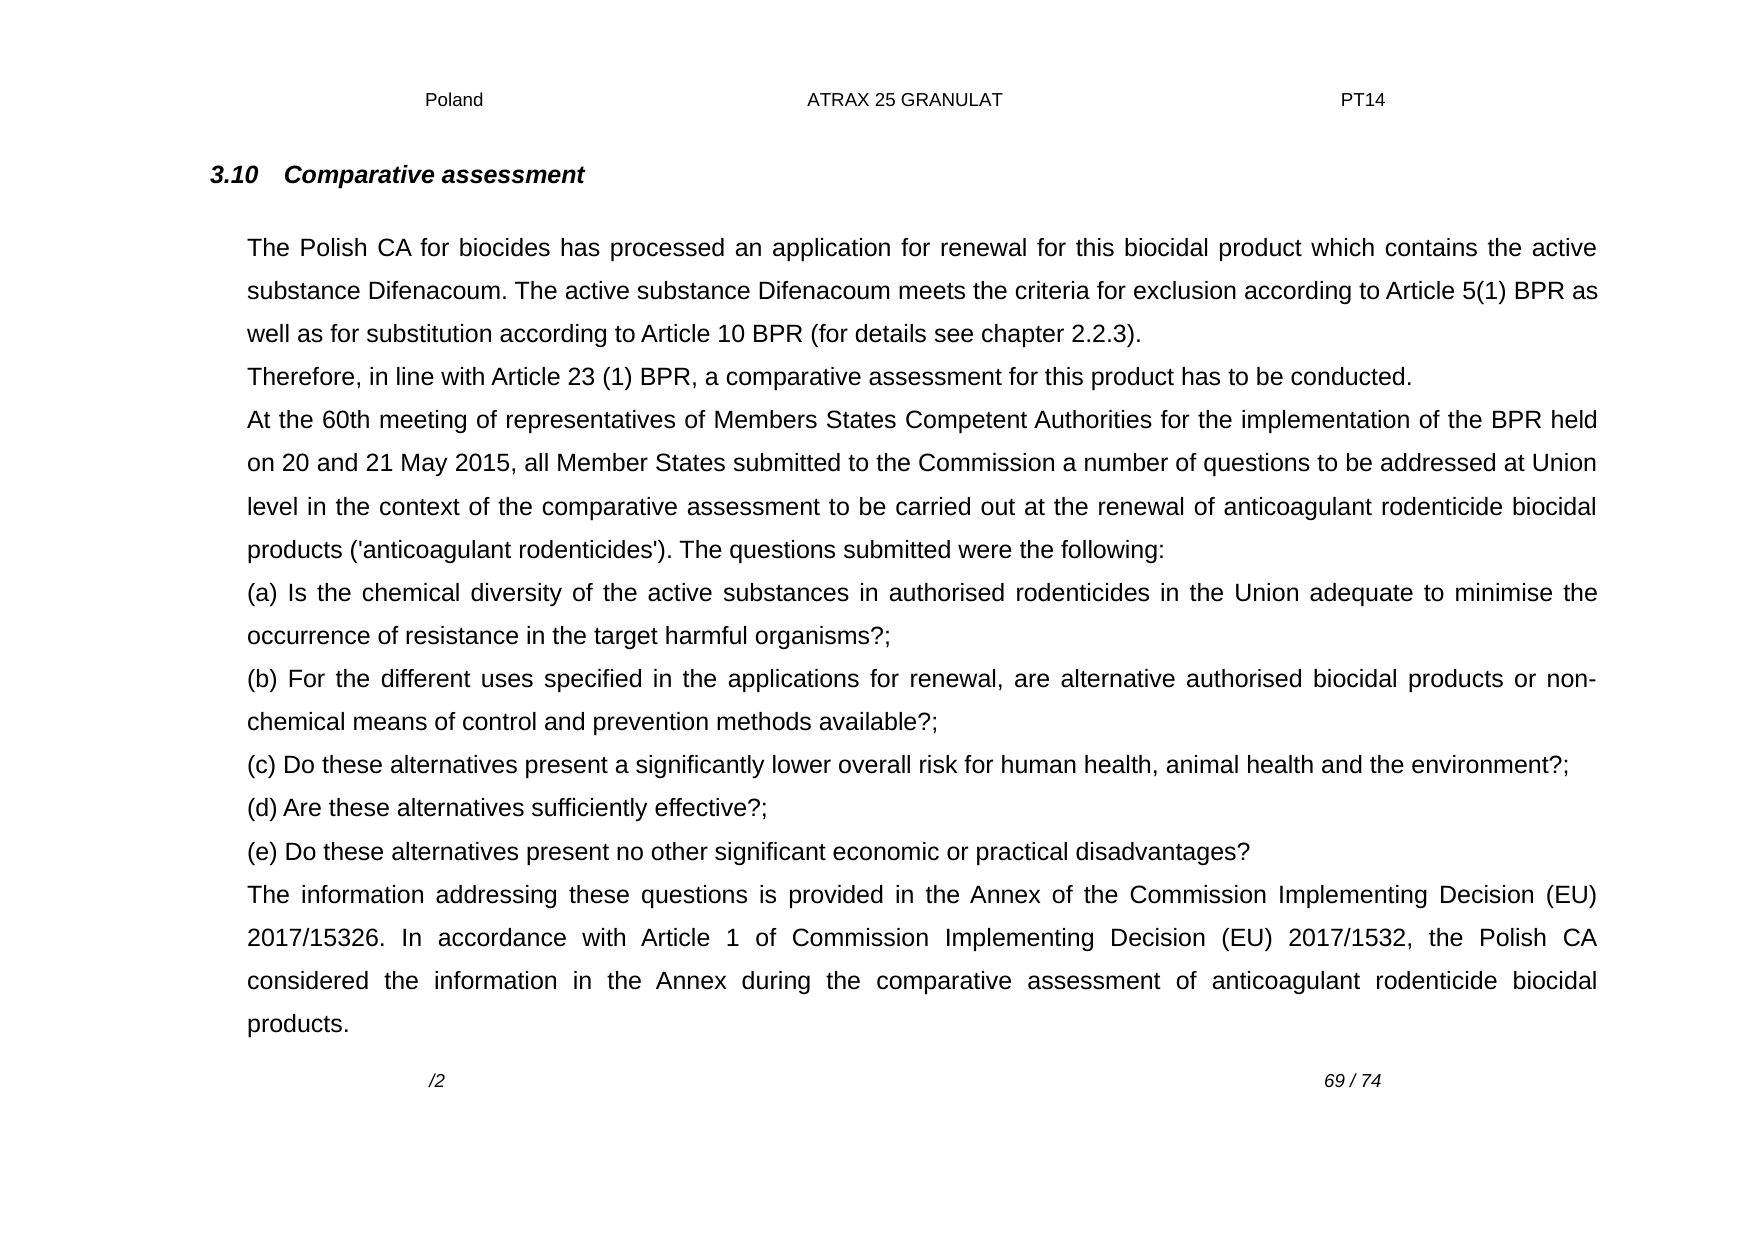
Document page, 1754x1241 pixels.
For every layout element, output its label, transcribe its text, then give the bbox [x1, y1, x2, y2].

subtitle (d) Are these alternatives sufficiently effective?; [247, 793, 1600, 822]
subtitle The information addressing these questions is provided in the Annex of the Commission Implementing Decision (EU) 2017/15326. In accordance with Article 1 of Commission Implementing Decision (EU) 2017/1532, the Polish CA considered the information in the Annex during the comparative assessment of anticoagulant rodenticide biocidal products. [247, 880, 1600, 1038]
subtitle The Polish CA for biocides has processed an application for renewal for this biocidal product which contains the active substance Difenacoum. The active substance Difenacoum meets the criteria for exclusion according to Article 5(1) BPR as well as for substitution according to Article 10 BPR (for details see chapter 2.2.3). [247, 233, 1600, 348]
subtitle At the 60th meeting of representatives of Members States Competent Authorities for the implementation of the BPR held on 20 and 21 May 2015, all Member States submitted to the Commission a number of questions to be addressed at Union level in the context of the comparative assessment to be carried out at the renewal of anticoagulant rodenticide biocidal products ('anticoagulant rodenticides'). The questions submitted were the following: [247, 405, 1600, 563]
subtitle Comparative assessment [210, 161, 1600, 189]
subtitle (e) Do these alternatives present no other significant economic or practical disadvantages? [247, 837, 1600, 865]
subtitle (c) Do these alternatives present a significantly lower overall risk for human health, animal health and the environment?; [247, 750, 1600, 779]
subtitle (a) Is the chemical diversity of the active substances in authorised rodenticides in the Union adequate to minimise the occurrence of resistance in the target harmful organisms?; [247, 578, 1600, 650]
subtitle (b) For the different uses specified in the applications for renewal, are alternative authorised biocidal products or non-chemical means of control and prevention methods available?; [247, 664, 1600, 736]
subtitle Therefore, in line with Article 23 (1) BPR, a comparative assessment for this product has to be conducted. [247, 362, 1600, 391]
